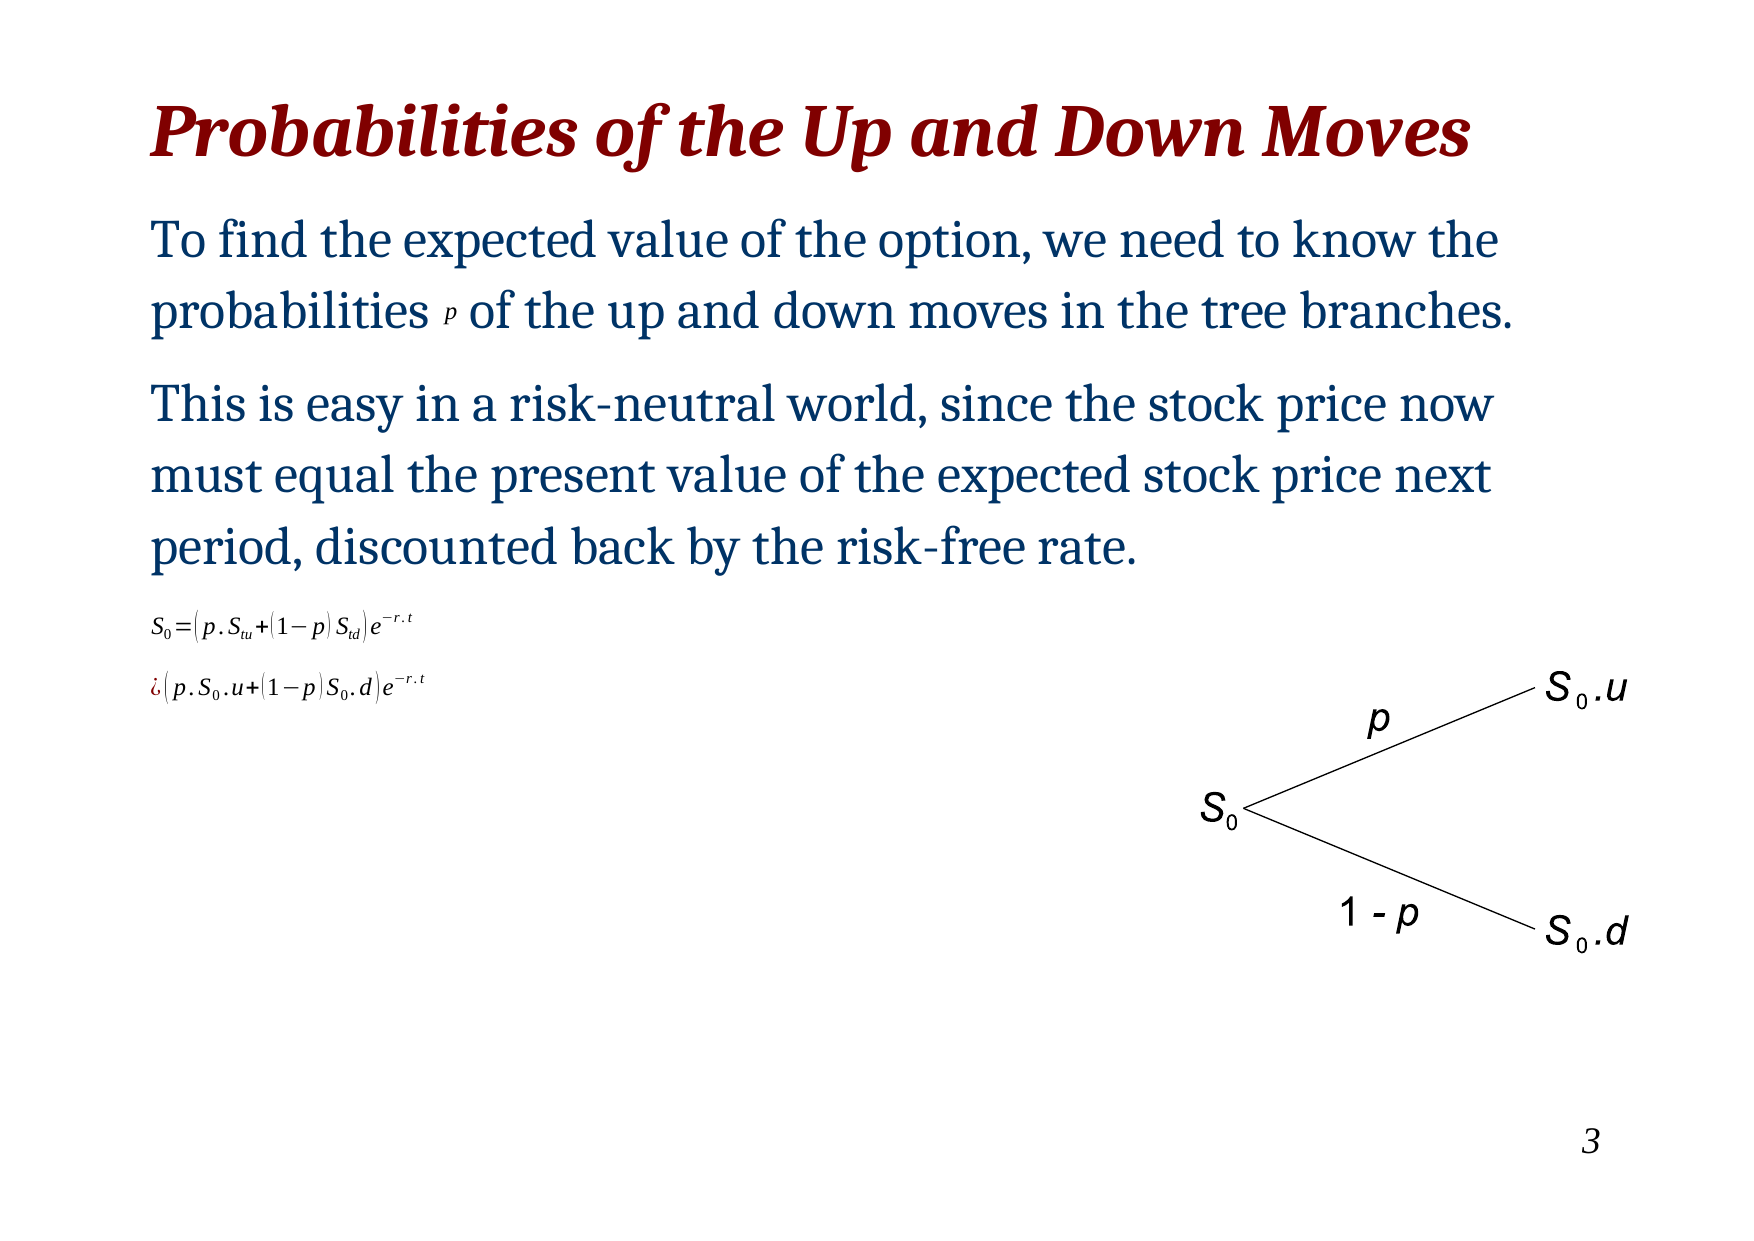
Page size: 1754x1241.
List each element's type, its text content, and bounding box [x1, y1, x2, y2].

text Probabilities of the Up and Down Moves [150, 89, 1604, 175]
text To find the expected value of the option, we need to know the probabilities of the up and down moves in the tree branches. [150, 209, 1604, 342]
text This is easy in a risk-neutral world, since the stock price now must equal the present value of the expected stock price next period, discounted back by the risk-free rate. [150, 373, 1604, 578]
